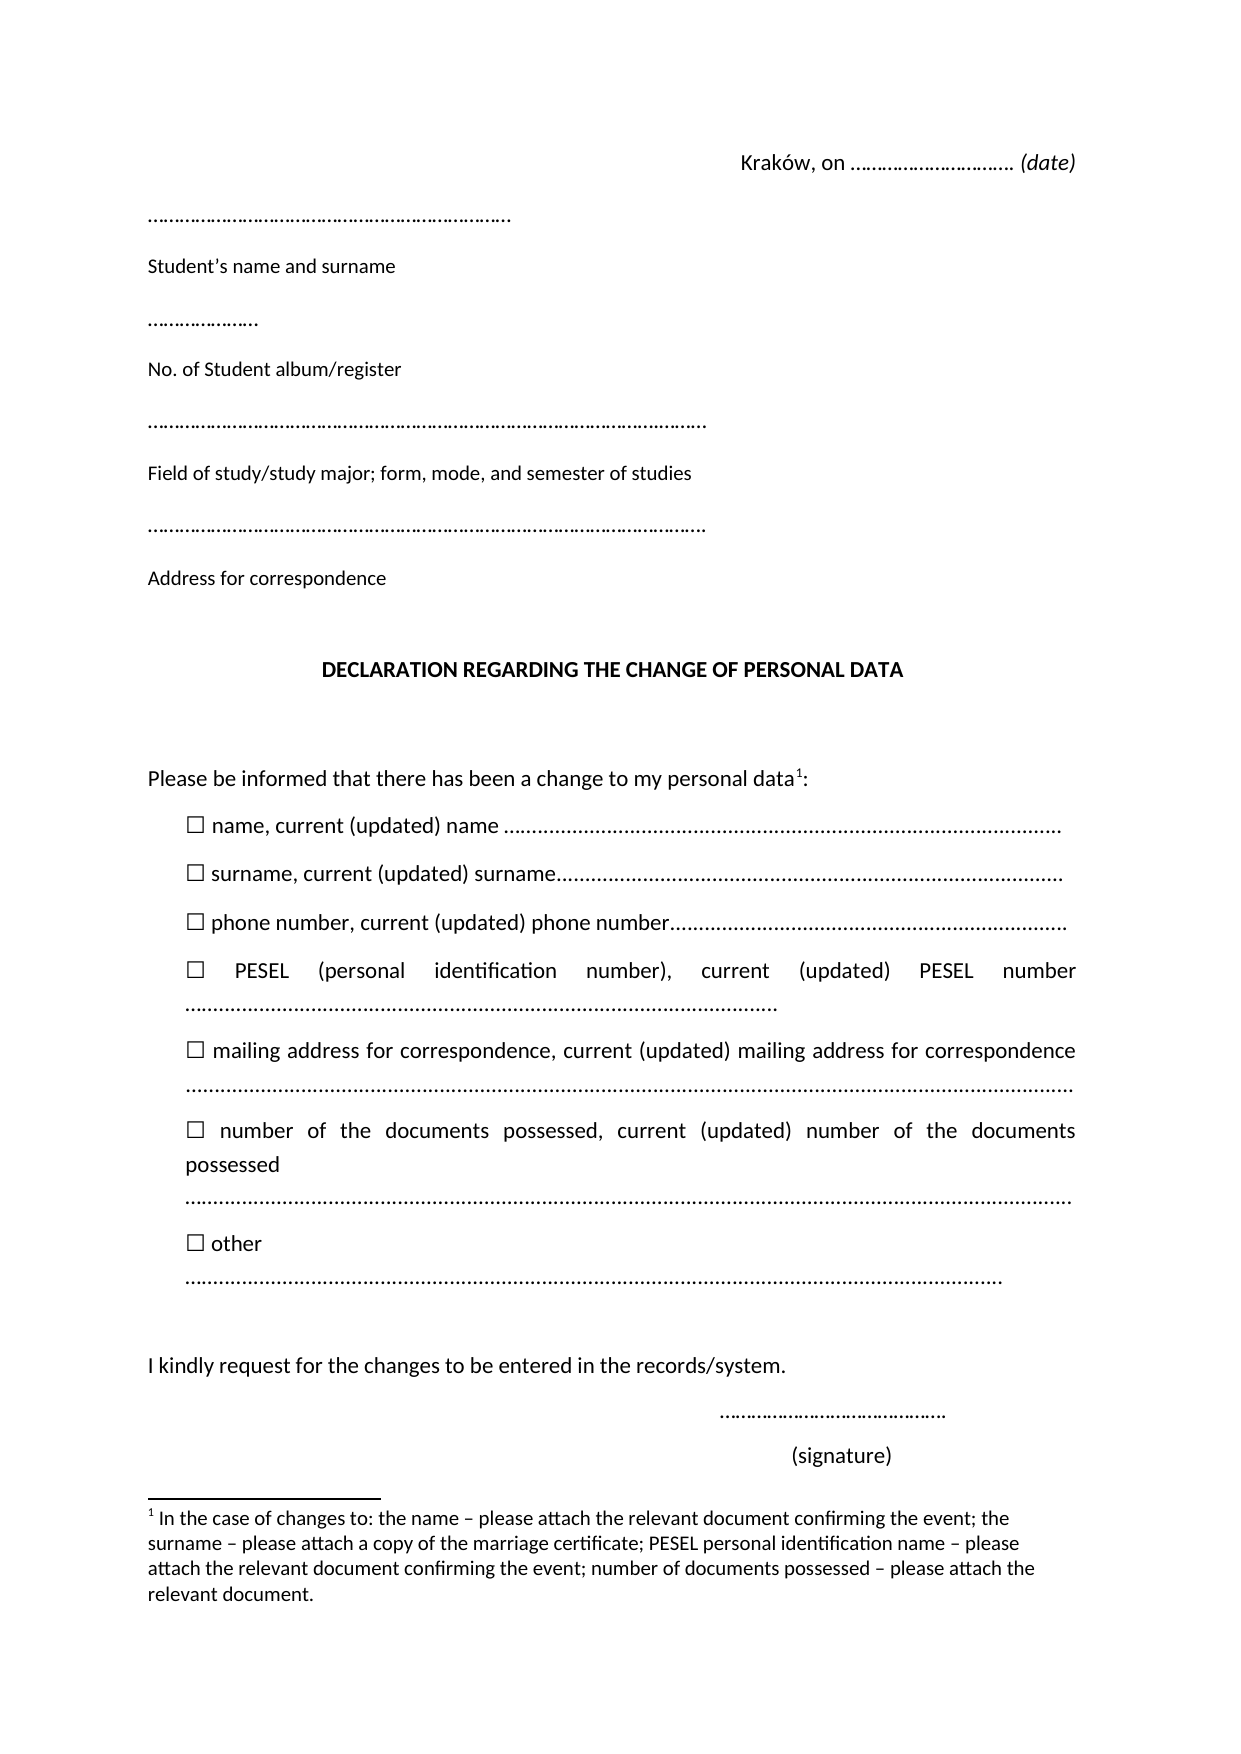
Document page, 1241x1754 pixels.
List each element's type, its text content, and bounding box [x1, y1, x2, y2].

text ……………………………………………………………………………………………. [148, 510, 1078, 538]
text Field of study/study major; form, mode, and semester of studies [148, 460, 1078, 485]
text PESEL (personal identification number), current (updated) PESEL number ….................................................................................................... [185, 954, 1078, 1018]
text name, current (updated) name ….............................................................................................. [185, 809, 1078, 840]
text …………………………………………………………… [148, 201, 1078, 229]
text ……………………………………. [719, 1396, 1078, 1424]
text surname, current (updated) surname........................................................................................ [185, 857, 1078, 888]
text number of the documents possessed, current (updated) number of the documents possessed …....................................................................................................................................................... [185, 1114, 1078, 1210]
text other …........................................................................................................................................... [185, 1227, 1078, 1290]
text Student’s name and surname [148, 254, 1078, 279]
text No. of Student album/register [148, 357, 1078, 382]
text phone number, current (updated) phone number..................................................................... [185, 906, 1078, 937]
text Kraków, on …………………………. (date) [148, 148, 1078, 176]
text …………………………………………………………………………………….……… [148, 407, 1078, 435]
text I kindly request for the changes to be entered in the records/system. [148, 1351, 1078, 1379]
text DECLARATION REGARDING THE CHANGE OF PERSONAL DATA [148, 655, 1078, 683]
text mailing address for correspondence, current (updated) mailing address for correspondence .......................................................................................................................................................... [185, 1034, 1078, 1098]
text ………………… [148, 304, 1078, 332]
text Address for correspondence [148, 563, 1078, 591]
text (signature) [709, 1441, 1078, 1469]
text Please be informed that there has been a change to my personal data: [148, 764, 1078, 792]
